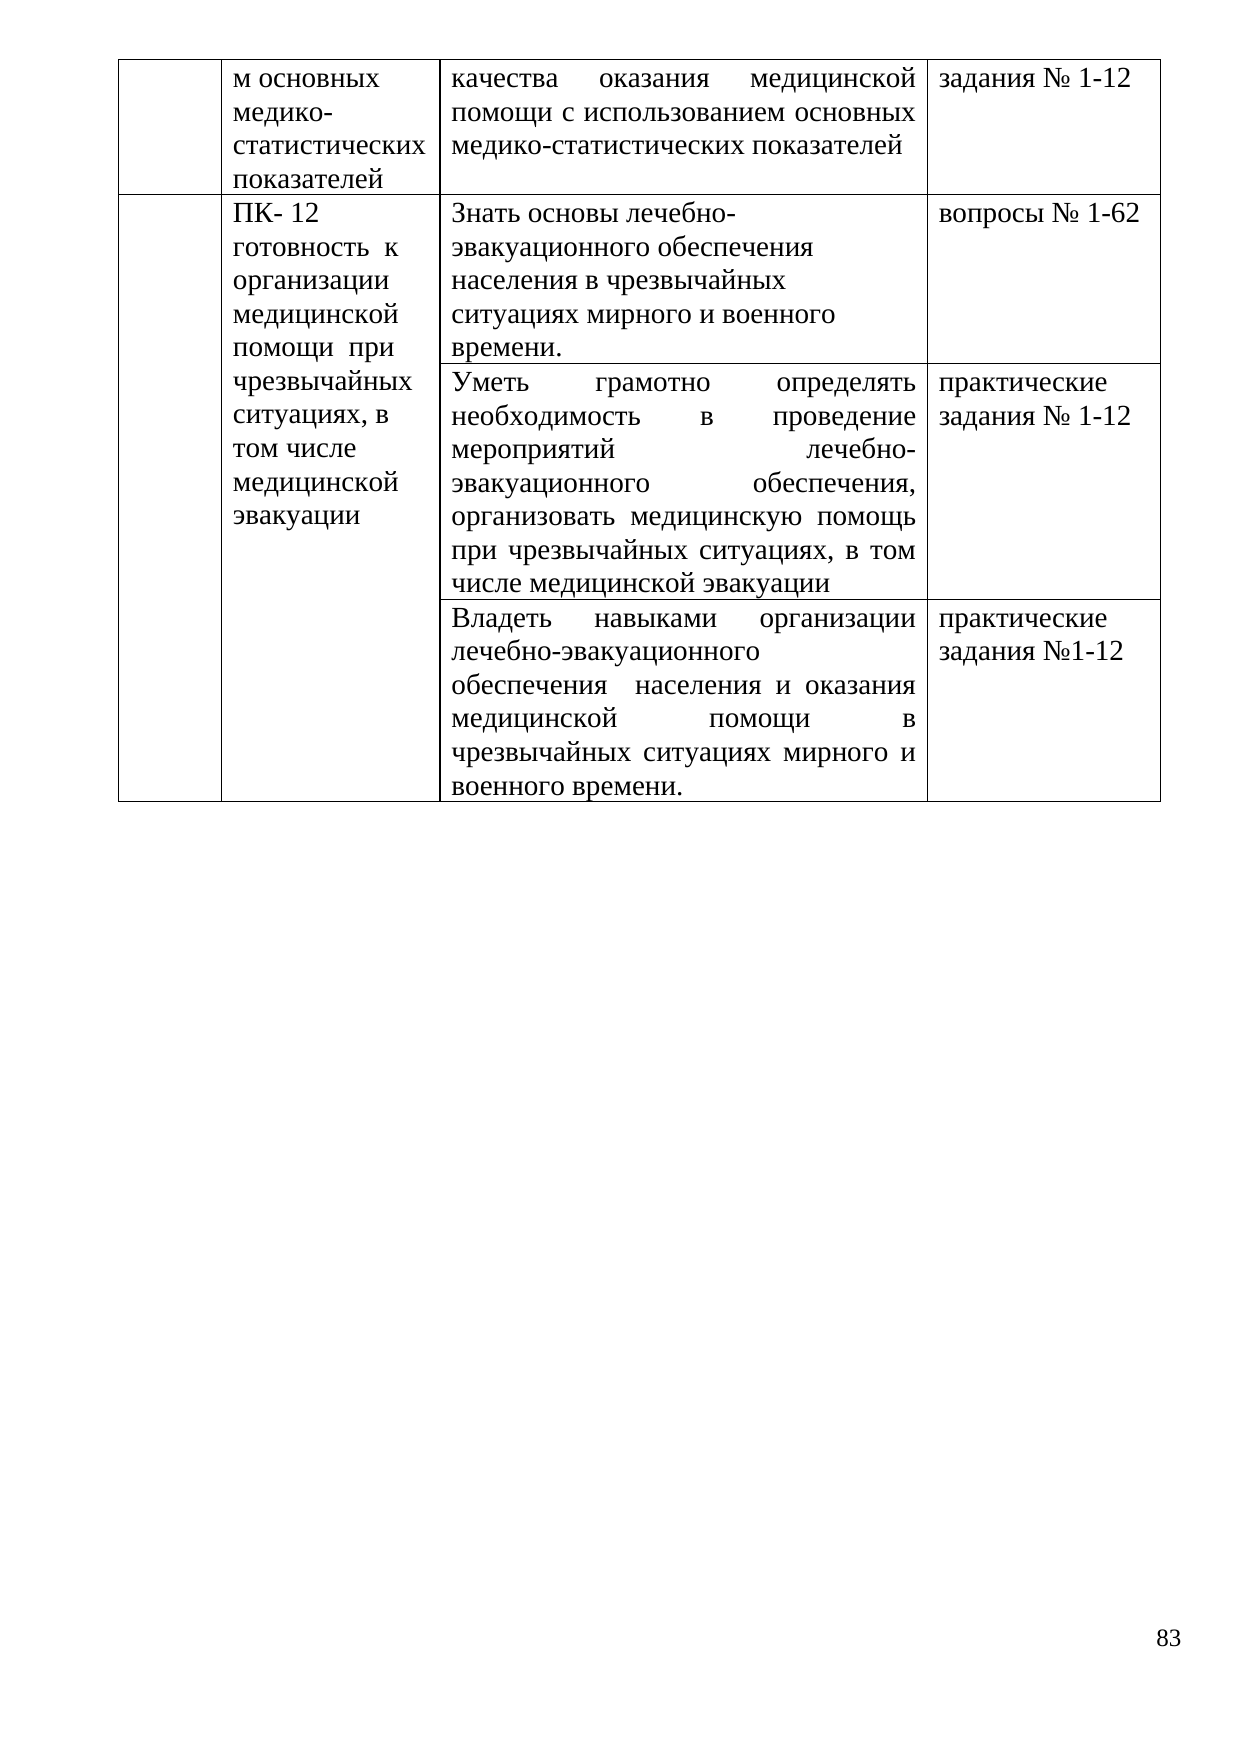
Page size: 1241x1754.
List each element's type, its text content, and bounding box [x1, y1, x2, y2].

table_cell ПК- 12 готовность к организации медицинской помощи при чрезвычайных ситуациях, в том числе медицинской эвакуации [222, 195, 439, 801]
table_cell [119, 195, 221, 801]
table_cell Уметь грамотно определять необходимость в проведение мероприятий лечебно-эвакуационного обеспечения, организовать медицинскую помощь при чрезвычайных ситуациях, в том числе медицинской эвакуации [441, 364, 927, 599]
table_cell практические задания №1-12 [928, 600, 1160, 801]
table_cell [928, 60, 1160, 194]
table_cell практические задания № 1-12 [928, 364, 1160, 599]
table_cell Владеть навыками организации лечебно-эвакуационного обеспечения населения и оказания медицинской помощи в чрезвычайных ситуациях мирного и военного времени. [441, 600, 927, 801]
table_cell вопросы № 1-62 [928, 195, 1160, 363]
table_cell Знать основы лечебно-эвакуационного обеспечения населения в чрезвычайных ситуациях мирного и военного времени. [441, 195, 927, 363]
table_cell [441, 60, 927, 194]
